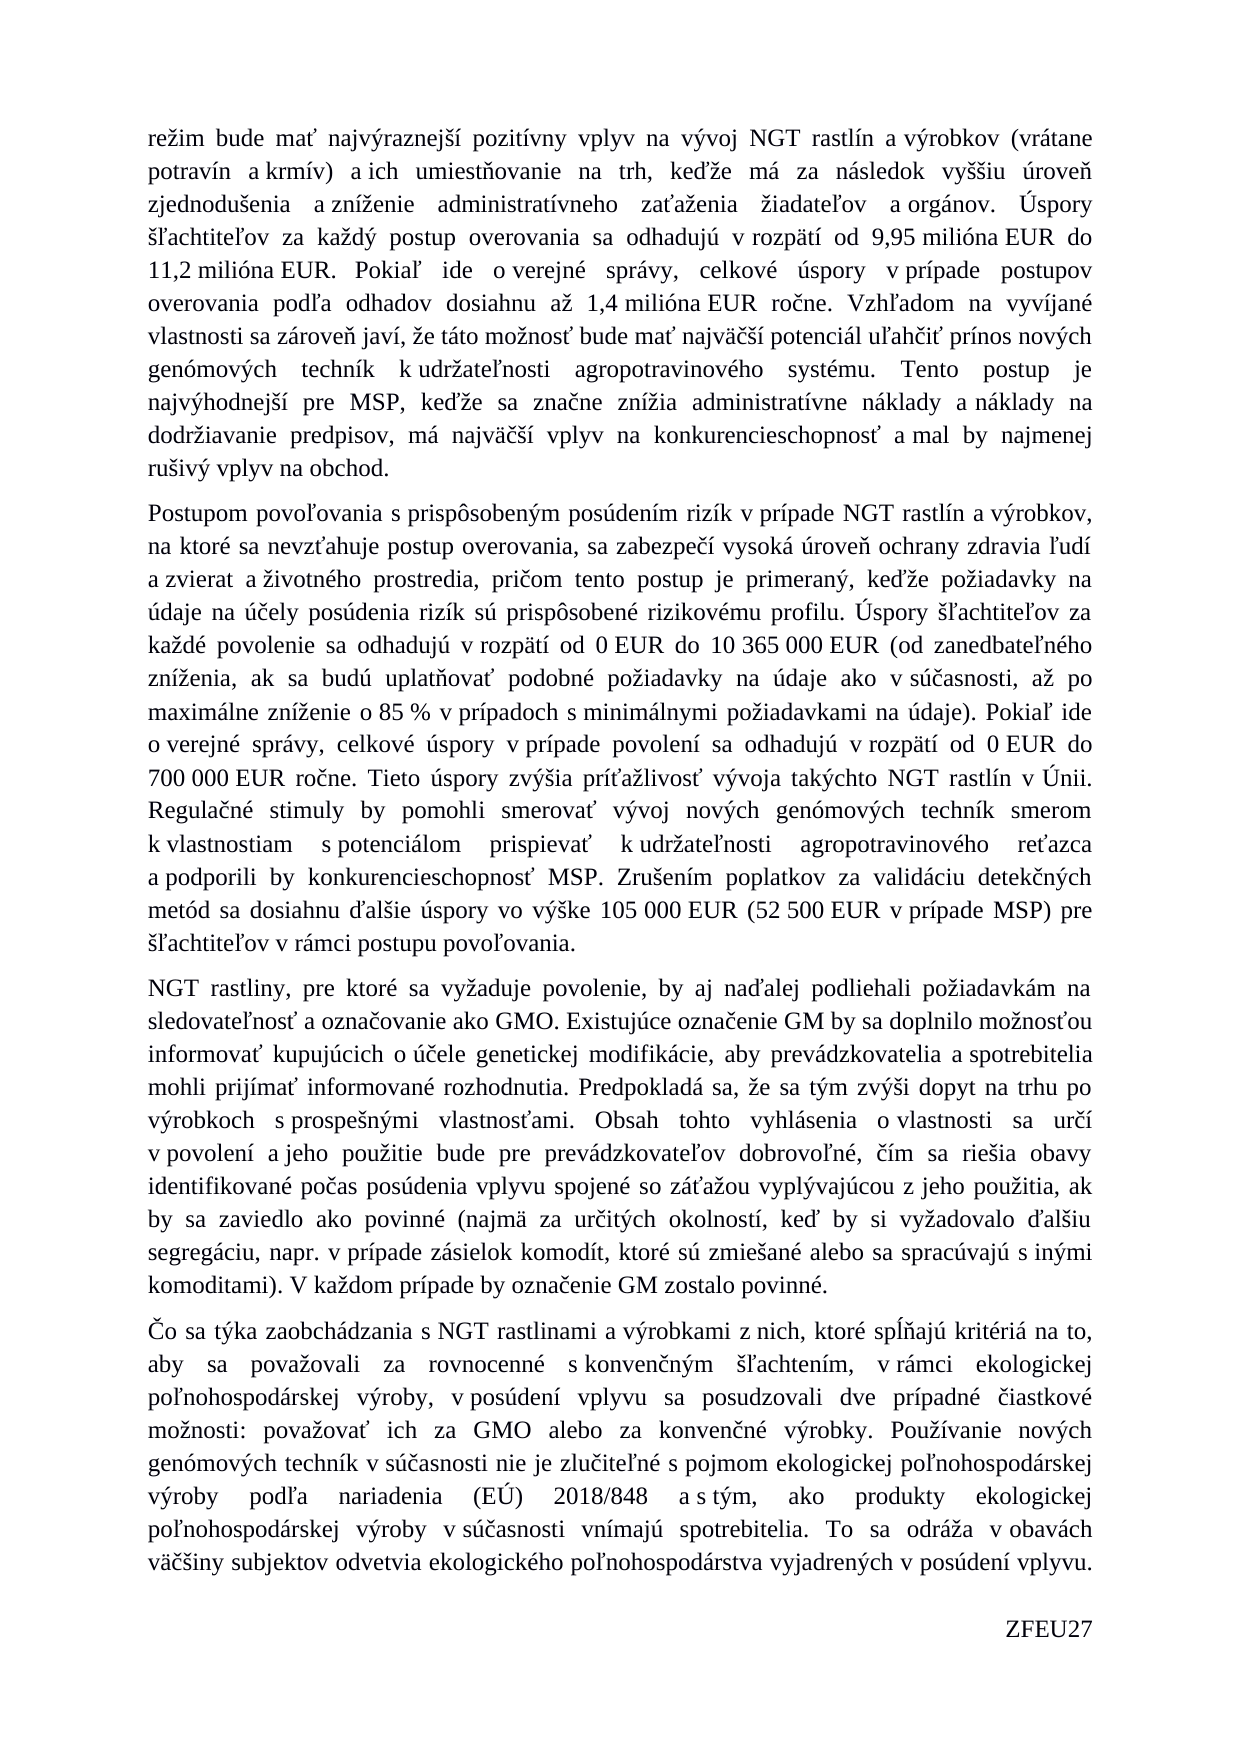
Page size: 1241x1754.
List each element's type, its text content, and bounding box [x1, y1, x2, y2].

text NGT rastliny, pre ktoré sa vyžaduje povolenie, by aj naďalej podliehali požiadavkám na sledovateľnosť a označovanie ako GMO. Existujúce označenie GM by sa doplnilo možnosťou informovať kupujúcich o účele genetickej modifikácie, aby prevádzkovatelia a spotrebitelia mohli prijímať informované rozhodnutia. Predpokladá sa, že sa tým zvýši dopyt na trhu po výrobkoch s prospešnými vlastnosťami. Obsah tohto vyhlásenia o vlastnosti sa určí v povolení a jeho použitie bude pre prevádzkovateľov dobrovoľné, čím sa riešia obavy identifikované počas posúdenia vplyvu spojené so záťažou vyplývajúcou z jeho použitia, ak by sa zaviedlo ako povinné (najmä za určitých okolností, keď by si vyžadovalo ďalšiu segregáciu, napr. v prípade zásielok komodít, ktoré sú zmiešané alebo sa spracúvajú s inými komoditami). V každom prípade by označenie GM zostalo povinné. [148, 973, 1092, 1299]
text Postupom povoľovania s prispôsobeným posúdením rizík v prípade NGT rastlín a výrobkov, na ktoré sa nevzťahuje postup overovania, sa zabezpečí vysoká úroveň ochrany zdravia ľudí a zvierat a životného prostredia, pričom tento postup je primeraný, keďže požiadavky na údaje na účely posúdenia rizík sú prispôsobené rizikovému profilu. Úspory šľachtiteľov za každé povolenie sa odhadujú v rozpätí od 0 EUR do 10 365 000 EUR (od zanedbateľného zníženia, ak sa budú uplatňovať podobné požiadavky na údaje ako v súčasnosti, až po maximálne zníženie o 85 % v prípadoch s minimálnymi požiadavkami na údaje). Pokiaľ ide o verejné správy, celkové úspory v prípade povolení sa odhadujú v rozpätí od 0 EUR do 700 000 EUR ročne. Tieto úspory zvýšia príťažlivosť vývoja takýchto NGT rastlín v Únii. Regulačné stimuly by pomohli smerovať vývoj nových genómových techník smerom k vlastnostiam s potenciálom prispievať k udržateľnosti agropotravinového reťazca a podporili by konkurencieschopnosť MSP. Zrušením poplatkov za validáciu detekčných metód sa dosiahnu ďalšie úspory vo výške 105 000 EUR (52 500 EUR v prípade MSP) pre šľachtiteľov v rámci postupu povoľovania. [148, 498, 1092, 956]
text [148, 123, 1092, 482]
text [148, 1316, 1092, 1576]
